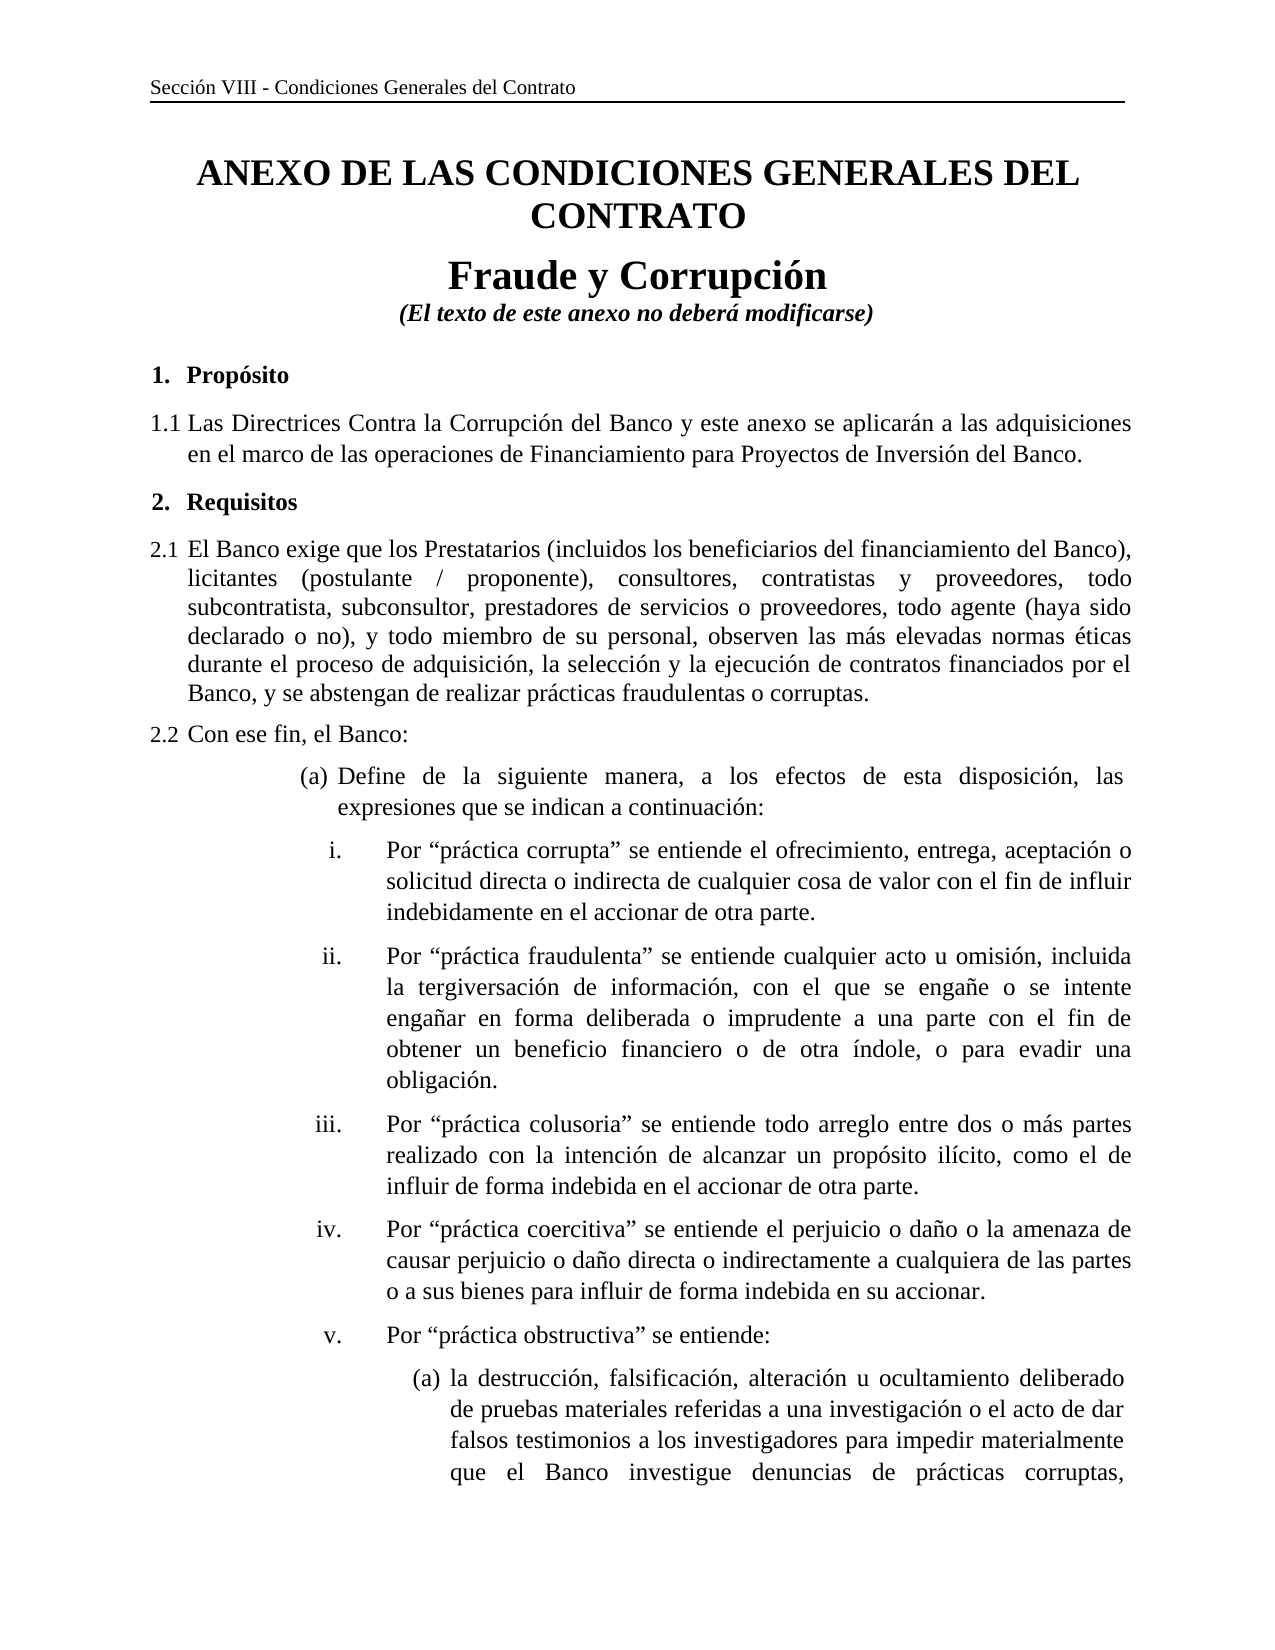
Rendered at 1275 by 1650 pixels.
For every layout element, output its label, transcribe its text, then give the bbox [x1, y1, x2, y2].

text Fraude y Corrupción [150, 250, 1125, 298]
text ANEXO DE LAS CONDICIONES GENERALES DEL CONTRATO [150, 150, 1126, 236]
text (El texto de este anexo no deberá modificarse) [150, 298, 1125, 327]
list Requisitos [151, 487, 1132, 516]
list Por “práctica fraudulenta” se entiende cualquier acto u omisión, incluida la tergiversación de información, con el que se engañe o se intente engañar en forma deliberada o imprudente a una parte con el fin de obtener un beneficio financiero o de otra índole, o para evadir una obligación. [342, 941, 1132, 1094]
list Propósito [151, 360, 1132, 389]
list Con ese fin, el Banco: [150, 719, 1132, 748]
list Las Directrices Contra la Corrupción del Banco y este anexo se aplicarán a las adquisiciones en el marco de las operaciones de Financiamiento para Proyectos de Inversión del Banco. [150, 408, 1132, 468]
list Por “práctica corrupta” se entiende el ofrecimiento, entrega, aceptación o solicitud directa o indirecta de cualquier cosa de valor con el fin de influir indebidamente en el accionar de otra parte. [342, 835, 1132, 926]
list El Banco exige que los Prestatarios (incluidos los beneficiarios del financiamiento del Banco), licitantes (postulante / proponente), consultores, contratistas y proveedores, todo subcontratista, subconsultor, prestadores de servicios o proveedores, todo agente (haya sido declarado o no), y todo miembro de su personal, observen las más elevadas normas éticas durante el proceso de adquisición, la selección y la ejecución de contratos financiados por el Banco, y se abstengan de realizar prácticas fraudulentas o corruptas. [150, 534, 1132, 707]
list Por “práctica coercitiva” se entiende el perjuicio o daño o la amenaza de causar perjuicio o daño directa o indirectamente a cualquiera de las partes o a sus bienes para influir de forma indebida en su accionar. [342, 1214, 1132, 1305]
list Define de la siguiente manera, a los efectos de esta disposición, las expresiones que se indican a continuación: [300, 761, 1125, 821]
list Por “práctica obstructiva” se entiende: [342, 1320, 1132, 1349]
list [412, 1363, 1125, 1485]
list Por “práctica colusoria” se entiende todo arreglo entre dos o más partes realizado con la intención de alcanzar un propósito ilícito, como el de influir de forma indebida en el accionar de otra parte. [342, 1109, 1132, 1199]
